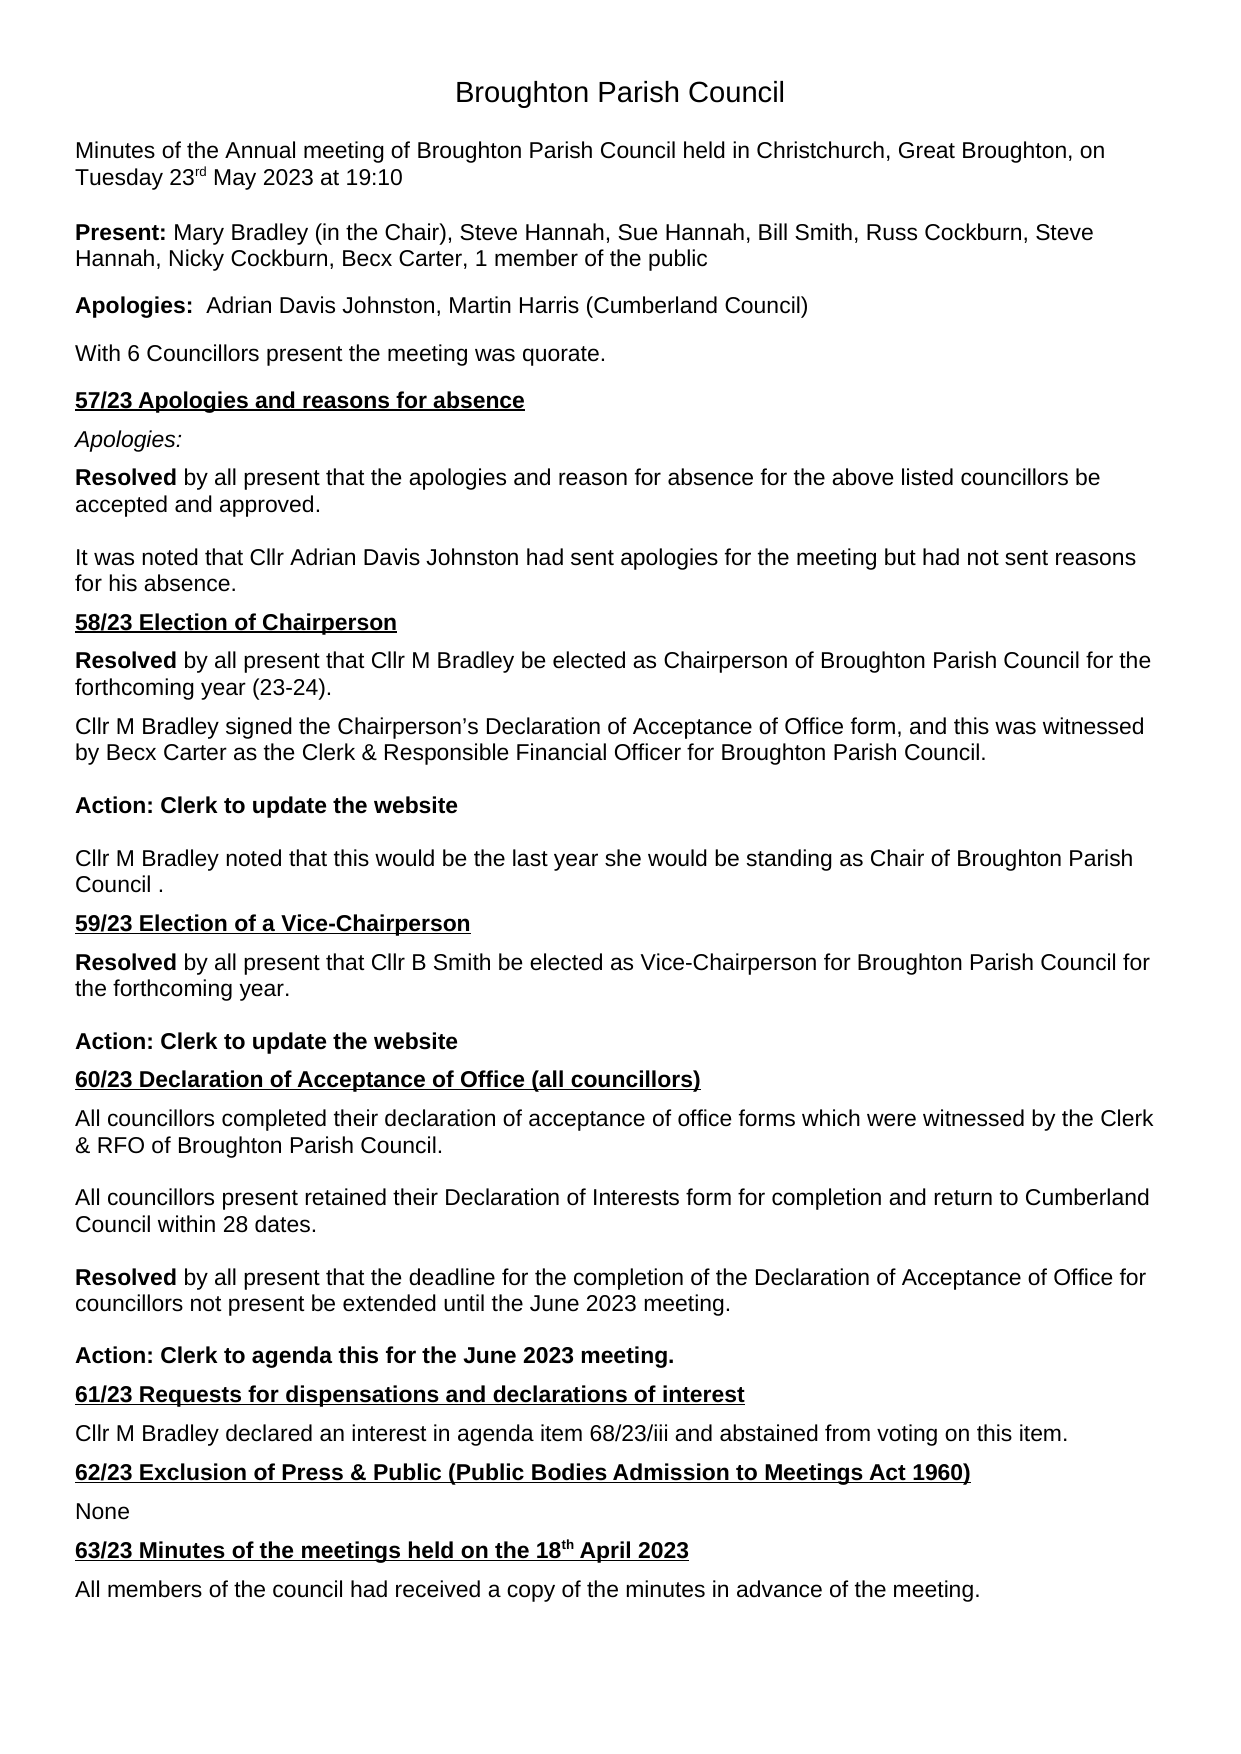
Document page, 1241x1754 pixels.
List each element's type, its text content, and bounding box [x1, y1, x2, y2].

text 63/23 Minutes of the meetings held on the 18th April 2023 [75, 1537, 1165, 1563]
subtitle Apologies: [75, 426, 1165, 452]
text All members of the council had received a copy of the minutes in advance of the meeting. [75, 1576, 1165, 1602]
subtitle 62/23 Exclusion of Press & Public (Public Bodies Admission to Meetings Act 1960) [75, 1459, 1165, 1485]
text 61/23 Requests for dispensations and declarations of interest [75, 1381, 1165, 1408]
text Broughton Parish Council [75, 75, 1165, 108]
subtitle Resolved by all present that Cllr M Bradley be elected as Chairperson of Broughton Parish Council for the forthcoming year (23-24). [75, 647, 1165, 700]
text Apologies: Adrian Davis Johnston, Martin Harris (Cumberland Council) [75, 292, 1165, 319]
text Cllr M Bradley declared an interest in agenda item 68/23/iii and abstained from voting on this item. [75, 1420, 1165, 1447]
text Resolved by all present that the deadline for the completion of the Declaration of Acceptance of Office for councillors not present be extended until the June 2023 meeting. [75, 1263, 1165, 1316]
text 58/23 Election of Chairperson [75, 609, 1165, 635]
text Cllr M Bradley noted that this would be the last year she would be standing as Chair of Broughton Parish Council . [75, 844, 1165, 897]
text Present: Mary Bradley (in the Chair), Steve Hannah, Sue Hannah, Bill Smith, Russ Cockburn, Steve Hannah, Nicky Cockburn, Becx Carter, 1 member of the public [75, 219, 1165, 271]
text 59/23 Election of a Vice-Chairperson [75, 910, 1165, 936]
text Cllr M Bradley signed the Chairperson’s Declaration of Acceptance of Office form, and this was witnessed by Becx Carter as the Clerk & Responsible Financial Officer for Broughton Parish Council. [75, 713, 1165, 765]
text Resolved by all present that Cllr B Smith be elected as Vice-Chairperson for Broughton Parish Council for the forthcoming year. [75, 948, 1165, 1001]
text It was noted that Cllr Adrian Davis Johnston had sent apologies for the meeting but had not sent reasons for his absence. [75, 543, 1165, 596]
subtitle 57/23 Apologies and reasons for absence [75, 387, 1165, 413]
text All councillors present retained their Declaration of Interests form for completion and return to Cumberland Council within 28 dates. [75, 1184, 1165, 1237]
text Action: Clerk to update the website [75, 1028, 1165, 1054]
text None [75, 1498, 1165, 1524]
text Resolved by all present that the apologies and reason for absence for the above listed councillors be accepted and approved. [75, 464, 1165, 517]
text Action: Clerk to agenda this for the June 2023 meeting. [75, 1342, 1165, 1369]
text All councillors completed their declaration of acceptance of office forms which were witnessed by the Clerk & RFO of Broughton Parish Council. [75, 1105, 1165, 1158]
text Minutes of the Annual meeting of Broughton Parish Council held in Christchurch, Great Broughton, on Tuesday 23rd May 2023 at 19:10 [75, 137, 1165, 190]
text 60/23 Declaration of Acceptance of Office (all councillors) [75, 1066, 1165, 1093]
text Action: Clerk to update the website [75, 792, 1165, 818]
text With 6 Councillors present the meeting was quorate. [75, 339, 1165, 366]
